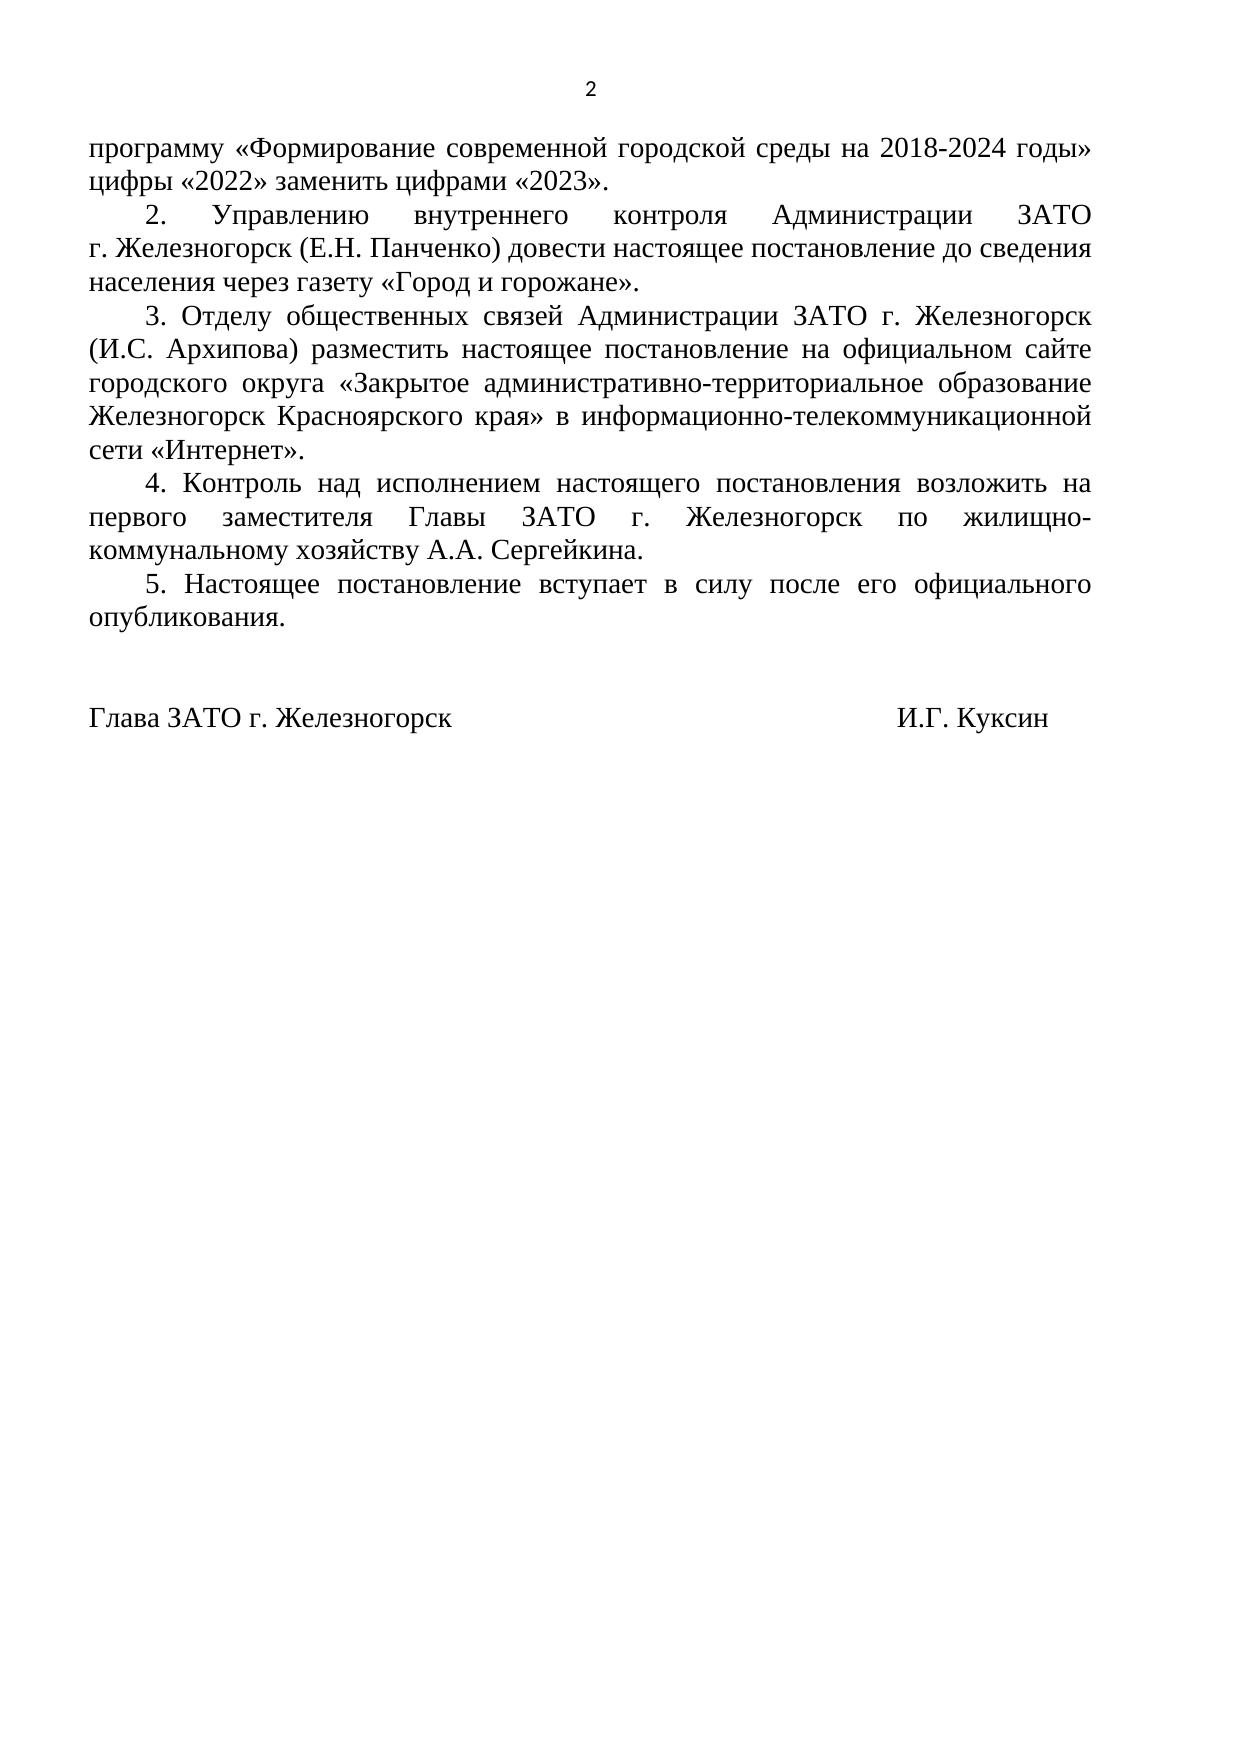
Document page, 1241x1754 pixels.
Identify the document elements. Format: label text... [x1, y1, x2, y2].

text 4. Контроль над исполнением настоящего постановления возложить на первого заместителя Главы ЗАТО г. Железногорск по жилищно-коммунальному хозяйству А.А. Сергейкина. [89, 465, 1092, 566]
title 3. Отделу общественных связей Администрации ЗАТО г. Железногорск (И.С. Архипова) разместить настоящее постановление на официальном сайте городского округа «Закрытое административно-территориальное образование Железногорск Красноярского края» в информационно-телекоммуникационной сети «Интернет». [89, 298, 1092, 465]
title 2. Управлению внутреннего контроля Администрации ЗАТО г. Железногорск (Е.Н. Панченко) довести настоящее постановление до сведения населения через газету «Город и горожане». [89, 197, 1092, 298]
text Глава ЗАТО г. Железногорск И.Г. Куксин [89, 700, 1092, 734]
text 5. Настоящее постановление вступает в силу после его официального опубликования. [89, 566, 1092, 633]
